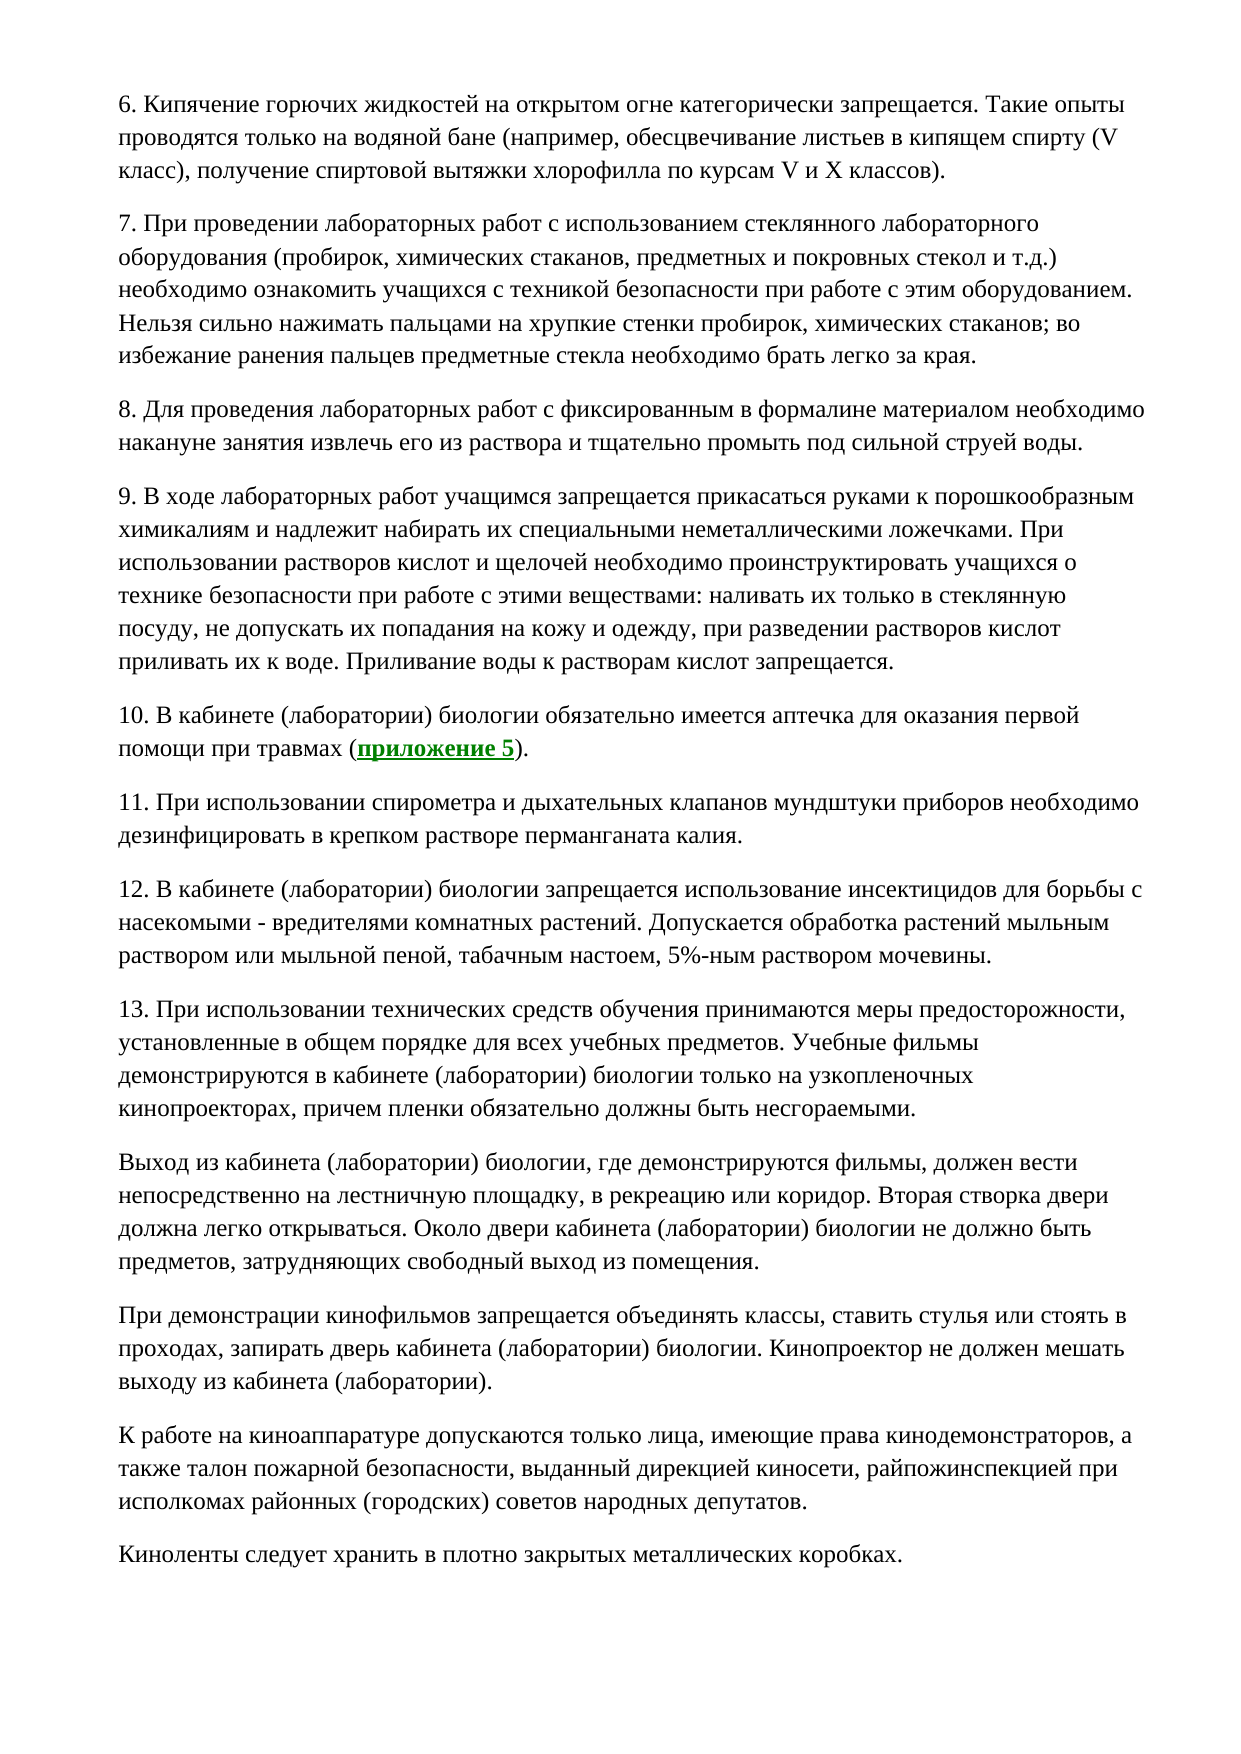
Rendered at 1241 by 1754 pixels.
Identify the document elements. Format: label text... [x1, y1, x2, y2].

text 12. В кабинете (лаборатории) биологии запрещается использование инсектицидов для борьбы с насекомыми - вредителями комнатных растений. Допускается обработка растений мыльным раствором или мыльной пеной, табачным настоем, 5%-ным раствором мочевины. [118, 874, 1152, 969]
text Киноленты следует хранить в плотно закрытых металлических коробках. [118, 1539, 1152, 1568]
text 7. При проведении лабораторных работ с использованием стеклянного лабораторного оборудования (пробирок, химических стаканов, предметных и покровных стекол и т.д.) необходимо ознакомить учащихся с техникой безопасности при работе с этим оборудованием. Нельзя сильно нажимать пальцами на хрупкие стенки пробирок, химических стаканов; во избежание ранения пальцев предметные стекла необходимо брать легко за края. [118, 208, 1152, 369]
text Выход из кабинета (лаборатории) биологии, где демонстрируются фильмы, должен вести непосредственно на лестничную площадку, в рекреацию или коридор. Вторая створка двери должна легко открываться. Около двери кабинета (лаборатории) биологии не должно быть предметов, затрудняющих свободный выход из помещения. [118, 1147, 1152, 1275]
text 8. Для проведения лабораторных работ с фиксированным в формалине материалом необходимо накануне занятия извлечь его из раствора и тщательно промыть под сильной струей воды. [118, 394, 1152, 456]
text 9. В ходе лабораторных работ учащимся запрещается прикасаться руками к порошкообразным химикалиям и надлежит набирать их специальными неметаллическими ложечками. При использовании растворов кислот и щелочей необходимо проинструктировать учащихся о технике безопасности при работе с этими веществами: наливать их только в стеклянную посуду, не допускать их попадания на кожу и одежду, при разведении растворов кислот приливать их к воде. Приливание воды к растворам кислот запрещается. [118, 481, 1152, 675]
text 13. При использовании технических средств обучения принимаются меры предосторожности, установленные в общем порядке для всех учебных предметов. Учебные фильмы демонстрируются в кабинете (лаборатории) биологии только на узкопленочных кинопроекторах, причем пленки обязательно должны быть несгораемыми. [118, 994, 1152, 1122]
text 10. В кабинете (лаборатории) биологии обязательно имеется аптечка для оказания первой помощи при травмах (приложение 5). [118, 700, 1152, 762]
text 11. При использовании спирометра и дыхательных клапанов мундштуки приборов необходимо дезинфицировать в крепком растворе перманганата калия. [118, 787, 1152, 849]
text При демонстрации кинофильмов запрещается объединять классы, ставить стулья или стоять в проходах, запирать дверь кабинета (лаборатории) биологии. Кинопроектор не должен мешать выходу из кабинета (лаборатории). [118, 1300, 1152, 1394]
text 6. Кипячение горючих жидкостей на открытом огне категорически запрещается. Такие опыты проводятся только на водяной бане (например, обесцвечивание листьев в кипящем спирту (V класс), получение спиртовой вытяжки хлорофилла по курсам V и X классов). [118, 89, 1152, 183]
text К работе на киноаппаратуре допускаются только лица, имеющие права кинодемонстраторов, а также талон пожарной безопасности, выданный дирекцией киносети, райпожинспекцией при исполкомах районных (городских) советов народных депутатов. [118, 1420, 1152, 1514]
